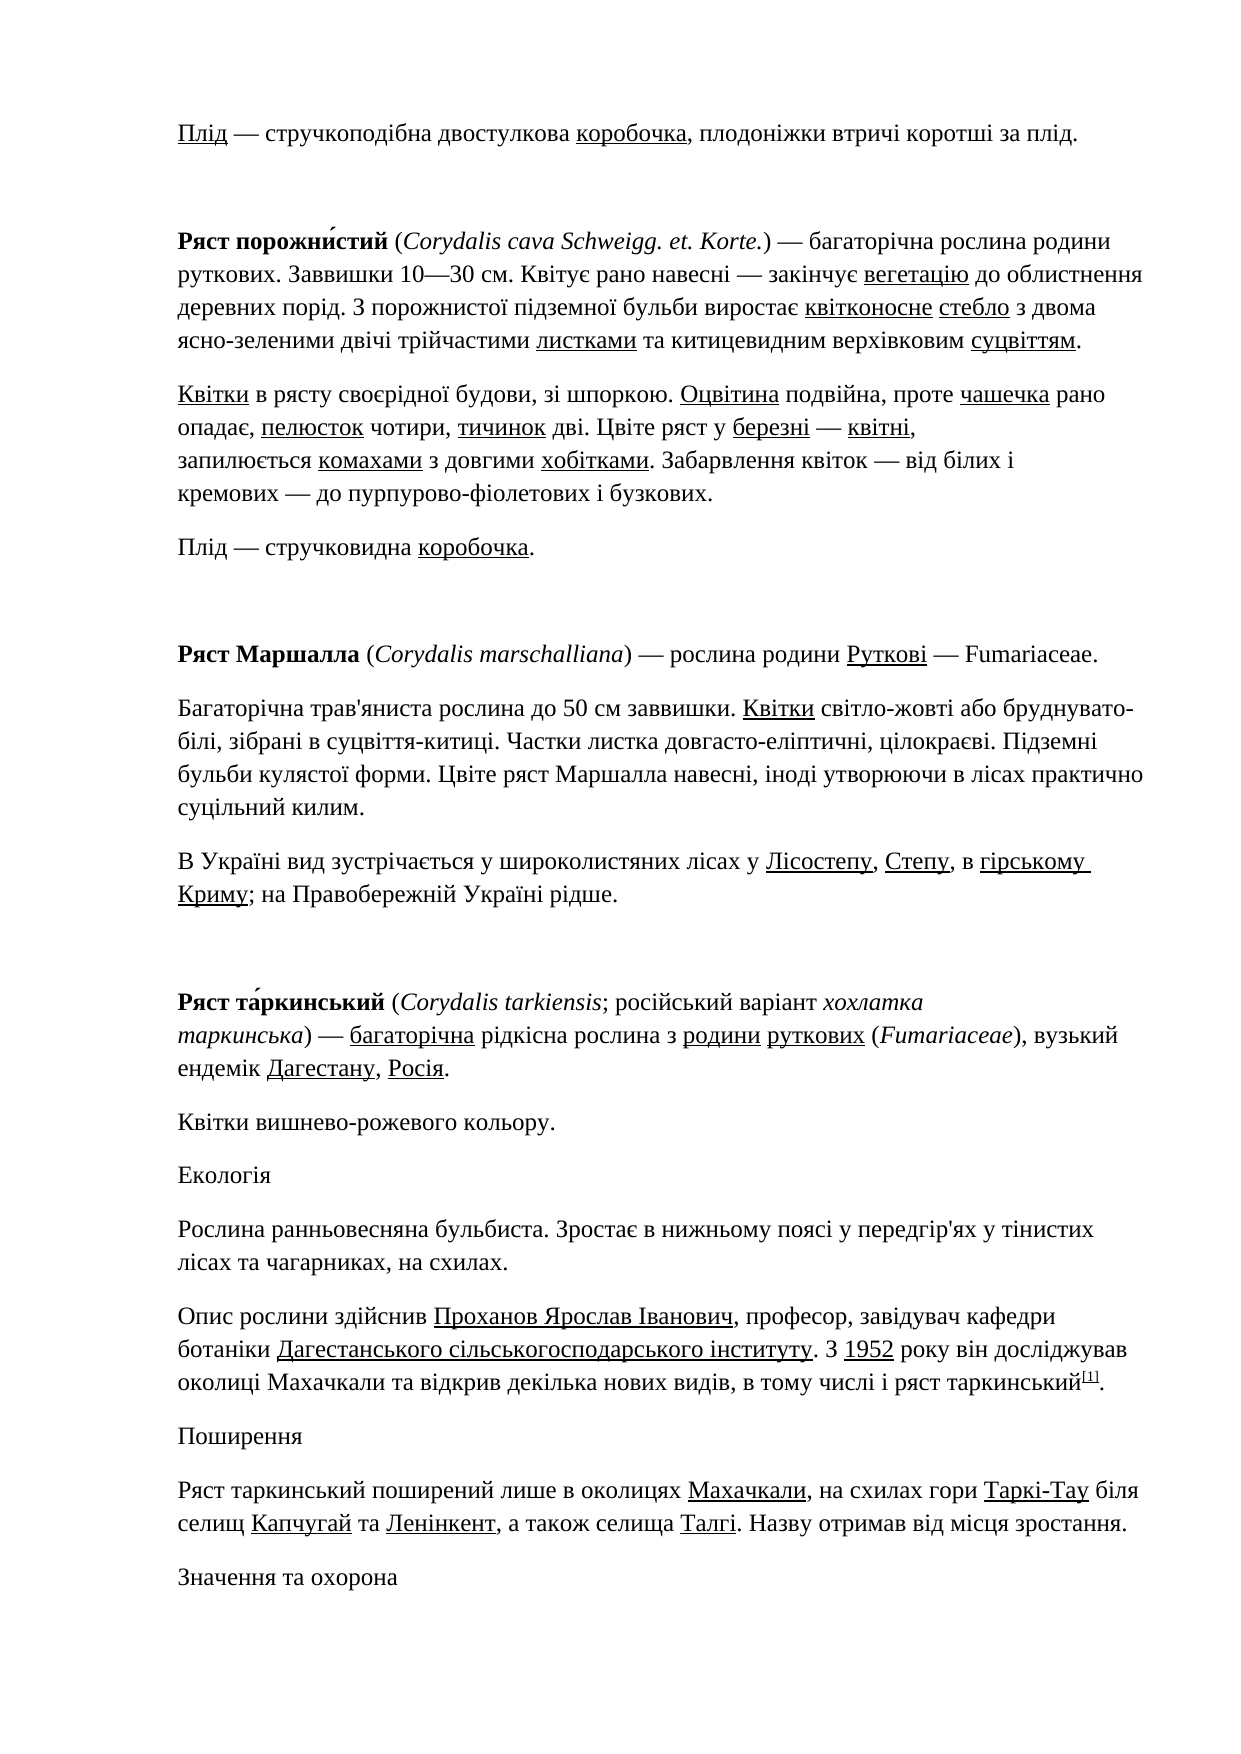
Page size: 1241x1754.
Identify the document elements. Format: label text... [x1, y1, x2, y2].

text В Україні вид зустрічається у широколистяних лісах у Лісостепу, Степу, в гірському Криму; на Правобережній Україні рідше. [177, 846, 1152, 908]
text Плід — стручковидна коробочка. [177, 532, 1152, 560]
text Рослина ранньовесняна бульбиста. Зростає в нижньому поясі у передгір'ях у тінистих лісах та чагарниках, на схилах. [177, 1214, 1152, 1276]
text Ряст порожни́стий (Corydalis cava Schweigg. et. Korte.) — багаторічна рослина родини руткових. Заввишки 10—30 см. Квітує рано навесні — закінчує вегетацію до облистнення деревних порід. З порожнистої підземної бульби виростає квітконосне стебло з двома ясно-зеленими двічі трійчастими листками та китицевидним верхівковим суцвіттям. [177, 226, 1152, 354]
text Квітки вишнево-рожевого кольору. [177, 1107, 1152, 1136]
text Поширення [177, 1421, 1152, 1450]
text Опис рослини здійснив Проханов Ярослав Іванович, професор, завідувач кафедри ботаніки Дагестанського сільськогосподарського інституту. З 1952 року він досліджував околиці Махачкали та відкрив декілька нових видів, в тому числі і ряст таркинський[1]. [177, 1301, 1152, 1396]
text Багаторічна трав'яниста рослина до 50 см заввишки. Квітки світло-жовті або бруднувато-білі, зібрані в суцвіття-китиці. Частки листка довгасто-еліптичні, цілокраєві. Підземні бульби кулястої форми. Цвіте ряст Маршалла навесні, іноді утворюючи в лісах практично суцільний килим. [177, 693, 1152, 821]
text Квітки в рясту своєрідної будови, зі шпоркою. Оцвітина подвійна, проте чашечка рано опадає, пелюсток чотири, тичинок дві. Цвіте ряст у березні — квітні, запилюється комахами з довгими хобітками. Забарвлення квіток — від білих і кремових — до пурпурово-фіолетових і бузкових. [177, 379, 1152, 507]
text Плід — стручкоподібна двостулкова коробочка, плодоніжки втричі коротші за плід. [177, 118, 1152, 147]
text Ряст Маршалла (Corydalis marschalliana) — рослина родини Руткові — Fumariaceae. [177, 639, 1152, 668]
text Ряст таркинський поширений лише в околицях Махачкали, на схилах гори Таркі-Тау біля селищ Капчугай та Ленінкент, а також селища Талгі. Назву отримав від місця зростання. [177, 1475, 1152, 1537]
text Ряст та́ркинський (Corydalis tarkiensis; російський варіант хохлатка таркинська) — багаторічна рідкісна рослина з родини руткових (Fumariaceae), вузький ендемік Дагестану, Росія. [177, 987, 1152, 1082]
text Екологія [177, 1161, 1152, 1189]
text Значення та охорона [177, 1562, 1152, 1591]
